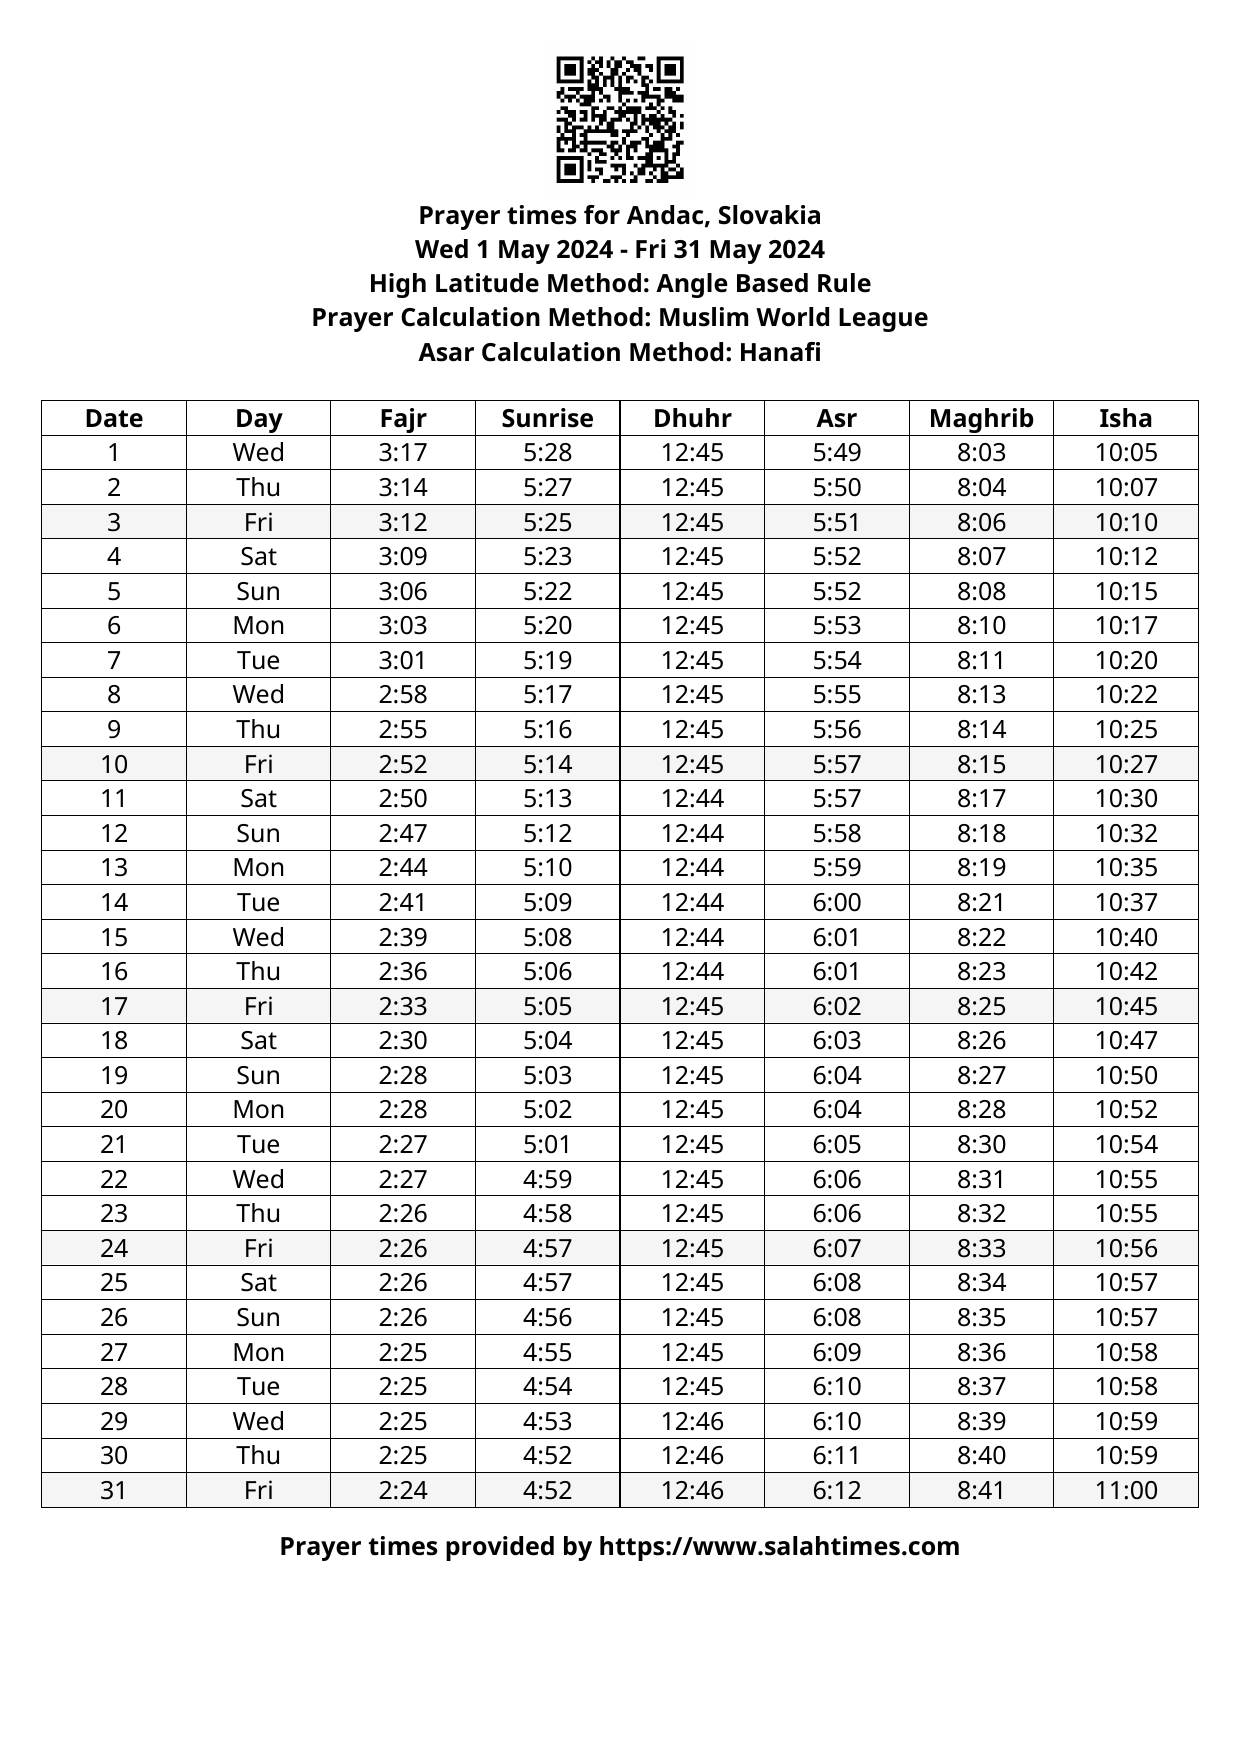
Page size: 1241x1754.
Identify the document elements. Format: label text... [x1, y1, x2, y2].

table_cell 10:58 [1054, 1335, 1198, 1368]
table_cell 7 [42, 643, 186, 677]
table_cell 5:50 [765, 470, 909, 504]
table_cell 2:24 [331, 1473, 475, 1507]
table_cell Sat [187, 539, 330, 573]
table_cell 9 [42, 712, 186, 746]
table_cell 10:59 [1054, 1404, 1198, 1437]
table_cell 12:44 [621, 885, 764, 919]
table_cell 8:34 [910, 1266, 1053, 1299]
table_cell 8:37 [910, 1369, 1053, 1403]
table_cell 5:23 [476, 539, 619, 573]
table_cell 20 [42, 1093, 186, 1126]
table_cell 2:52 [331, 747, 475, 780]
table_cell Sat [187, 1266, 330, 1299]
table_cell 5:06 [476, 954, 619, 988]
table_cell 2:26 [331, 1231, 475, 1264]
table_cell 4:58 [476, 1196, 619, 1230]
table_cell 25 [42, 1266, 186, 1299]
table_cell 5:20 [476, 609, 619, 642]
table_cell 10:52 [1054, 1093, 1198, 1126]
table_cell 12:46 [621, 1404, 764, 1437]
table_cell 12:45 [621, 1127, 764, 1161]
table_cell 12:45 [621, 712, 764, 746]
table_cell 8:33 [910, 1231, 1053, 1264]
table_cell 12:45 [621, 1093, 764, 1126]
table_cell 2:41 [331, 885, 475, 919]
table_cell 10:54 [1054, 1127, 1198, 1161]
table_cell 21 [42, 1127, 186, 1161]
table_cell 10:55 [1054, 1162, 1198, 1195]
table_cell 4 [42, 539, 186, 573]
table_cell 4:57 [476, 1266, 619, 1299]
table_cell 12:45 [621, 747, 764, 780]
table_cell 12:45 [621, 574, 764, 607]
table_header Dhuhr [621, 401, 764, 434]
table_cell 10:57 [1054, 1300, 1198, 1334]
table_cell 5:52 [765, 574, 909, 607]
table_cell 6:12 [765, 1473, 909, 1507]
table_cell 10:47 [1054, 1024, 1198, 1057]
table_cell 3:01 [331, 643, 475, 677]
text High Latitude Method: Angle Based Rule [42, 266, 1198, 300]
table_cell 13 [42, 851, 186, 884]
table_cell 12:45 [621, 1335, 764, 1368]
table_cell 5:01 [476, 1127, 619, 1161]
table_cell 12:44 [621, 851, 764, 884]
table_cell 6:10 [765, 1369, 909, 1403]
table_cell 2:25 [331, 1335, 475, 1368]
table_cell 12:44 [621, 954, 764, 988]
table_cell 5:10 [476, 851, 619, 884]
table_cell 8:26 [910, 1024, 1053, 1057]
table_cell 4:57 [476, 1231, 619, 1264]
table_cell Sun [187, 816, 330, 849]
table_cell 8:27 [910, 1058, 1053, 1092]
table_cell 8:06 [910, 505, 1053, 538]
table_cell 5:56 [765, 712, 909, 746]
table_cell 12:44 [621, 816, 764, 849]
table_cell 12:45 [621, 1024, 764, 1057]
table_cell 5:28 [476, 436, 619, 469]
table_cell Wed [187, 678, 330, 711]
table_cell Tue [187, 1127, 330, 1161]
table_header Asr [765, 401, 909, 434]
table_cell 3:06 [331, 574, 475, 607]
table_cell 12:45 [621, 989, 764, 1022]
table_cell 4:54 [476, 1369, 619, 1403]
table_cell Thu [187, 1196, 330, 1230]
table_cell Sun [187, 574, 330, 607]
table_cell 2:47 [331, 816, 475, 849]
table_cell 3:14 [331, 470, 475, 504]
table_cell 5:25 [476, 505, 619, 538]
table_cell 10:37 [1054, 885, 1198, 919]
table_cell 10:50 [1054, 1058, 1198, 1092]
table_cell Tue [187, 643, 330, 677]
table_cell 10:40 [1054, 920, 1198, 953]
table_cell 10:07 [1054, 470, 1198, 504]
table_cell 12 [42, 816, 186, 849]
table_cell 5:05 [476, 989, 619, 1022]
table_cell 10:59 [1054, 1439, 1198, 1472]
table_cell 5:04 [476, 1024, 619, 1057]
table_cell 17 [42, 989, 186, 1022]
table_cell Thu [187, 712, 330, 746]
picture [542, 41, 699, 198]
table_cell 5:03 [476, 1058, 619, 1092]
table_cell 3:12 [331, 505, 475, 538]
table_cell 23 [42, 1196, 186, 1230]
table_cell 12:45 [621, 678, 764, 711]
table_cell 6:04 [765, 1093, 909, 1126]
table_cell 12:45 [621, 539, 764, 573]
table_cell 2:25 [331, 1439, 475, 1472]
table_cell 14 [42, 885, 186, 919]
text Prayer Calculation Method: Muslim World League [42, 300, 1198, 334]
table_cell Fri [187, 989, 330, 1022]
table_cell 8:25 [910, 989, 1053, 1022]
table_cell Fri [187, 505, 330, 538]
table_cell 12:45 [621, 1162, 764, 1195]
table_cell 4:52 [476, 1439, 619, 1472]
table_cell 3:09 [331, 539, 475, 573]
table_cell 6:07 [765, 1231, 909, 1264]
table_cell 5:59 [765, 851, 909, 884]
table_cell 8:14 [910, 712, 1053, 746]
table_cell Wed [187, 1404, 330, 1437]
table_header Sunrise [476, 401, 619, 434]
table_cell 4:52 [476, 1473, 619, 1507]
table_cell 10:35 [1054, 851, 1198, 884]
table_cell 2:25 [331, 1404, 475, 1437]
table_cell 5:16 [476, 712, 619, 746]
table_cell 10:42 [1054, 954, 1198, 988]
table_cell 4:59 [476, 1162, 619, 1195]
table_cell 8:30 [910, 1127, 1053, 1161]
table_cell 8:15 [910, 747, 1053, 780]
table_cell 12:45 [621, 1196, 764, 1230]
table_cell 3:17 [331, 436, 475, 469]
table_cell Sat [187, 781, 330, 815]
table_cell 12:45 [621, 1231, 764, 1264]
table_cell Mon [187, 1093, 330, 1126]
table_cell 28 [42, 1369, 186, 1403]
text Wed 1 May 2024 - Fri 31 May 2024 [42, 232, 1198, 266]
table_cell 5:51 [765, 505, 909, 538]
table_cell Fri [187, 1473, 330, 1507]
table_cell 22 [42, 1162, 186, 1195]
table_cell 10:45 [1054, 989, 1198, 1022]
table_cell 10:22 [1054, 678, 1198, 711]
table_cell 10:25 [1054, 712, 1198, 746]
table_cell 6:09 [765, 1335, 909, 1368]
table_cell 8:31 [910, 1162, 1053, 1195]
table_cell 8:13 [910, 678, 1053, 711]
table_cell Mon [187, 1335, 330, 1368]
table_cell 2:27 [331, 1162, 475, 1195]
table_cell 24 [42, 1231, 186, 1264]
table_cell 6:08 [765, 1300, 909, 1334]
text Prayer times for Andac, Slovakia [42, 198, 1198, 232]
table_cell 8:11 [910, 643, 1053, 677]
table_cell 2:50 [331, 781, 475, 815]
table_cell Thu [187, 470, 330, 504]
table_cell 10:30 [1054, 781, 1198, 815]
table_cell 12:45 [621, 1058, 764, 1092]
table_cell 12:45 [621, 505, 764, 538]
table_cell 8:21 [910, 885, 1053, 919]
table_cell 8:40 [910, 1439, 1053, 1472]
table_cell 2:26 [331, 1300, 475, 1334]
table_cell 10 [42, 747, 186, 780]
table_cell 18 [42, 1024, 186, 1057]
table_cell Sun [187, 1300, 330, 1334]
table_cell 2:28 [331, 1058, 475, 1092]
table_cell 4:53 [476, 1404, 619, 1437]
table_cell 4:56 [476, 1300, 619, 1334]
table_cell 5 [42, 574, 186, 607]
table_cell 10:15 [1054, 574, 1198, 607]
table_cell 16 [42, 954, 186, 988]
table_cell 15 [42, 920, 186, 953]
table_cell 10:10 [1054, 505, 1198, 538]
table_cell 2:27 [331, 1127, 475, 1161]
table_cell 12:45 [621, 436, 764, 469]
table_cell 8:18 [910, 816, 1053, 849]
table_cell 10:56 [1054, 1231, 1198, 1264]
table_cell 29 [42, 1404, 186, 1437]
table_cell 2:26 [331, 1196, 475, 1230]
table_header Maghrib [910, 401, 1053, 434]
table_cell 10:27 [1054, 747, 1198, 780]
table_cell Thu [187, 954, 330, 988]
table_cell 12:46 [621, 1473, 764, 1507]
table_cell 2:26 [331, 1266, 475, 1299]
table_cell 26 [42, 1300, 186, 1334]
table_cell 2:55 [331, 712, 475, 746]
table_cell 30 [42, 1439, 186, 1472]
table_cell 12:45 [621, 1266, 764, 1299]
table_cell 10:20 [1054, 643, 1198, 677]
table_cell 8:19 [910, 851, 1053, 884]
table_header Fajr [331, 401, 475, 434]
table_cell 8:03 [910, 436, 1053, 469]
table_header Date [42, 401, 186, 434]
table_cell 8:28 [910, 1093, 1053, 1126]
table_cell Fri [187, 1231, 330, 1264]
table_cell 6:08 [765, 1266, 909, 1299]
table_header Day [187, 401, 330, 434]
table_cell 10:17 [1054, 609, 1198, 642]
table_cell 8:41 [910, 1473, 1053, 1507]
table_header Isha [1054, 401, 1198, 434]
table_cell 31 [42, 1473, 186, 1507]
table_cell Wed [187, 920, 330, 953]
table_cell Tue [187, 1369, 330, 1403]
table_cell 5:58 [765, 816, 909, 849]
table_cell 8:08 [910, 574, 1053, 607]
table_cell 6:02 [765, 989, 909, 1022]
table_cell 10:12 [1054, 539, 1198, 573]
table_cell 8:23 [910, 954, 1053, 988]
table_cell Fri [187, 747, 330, 780]
table_cell 5:53 [765, 609, 909, 642]
table_cell Sun [187, 1058, 330, 1092]
table_cell 3:03 [331, 609, 475, 642]
table_cell 19 [42, 1058, 186, 1092]
table_cell 11 [42, 781, 186, 815]
table_cell 6:04 [765, 1058, 909, 1092]
table_cell 5:57 [765, 747, 909, 780]
table_cell 5:54 [765, 643, 909, 677]
table_cell 2 [42, 470, 186, 504]
table_cell 10:32 [1054, 816, 1198, 849]
table_cell 8 [42, 678, 186, 711]
table_cell 8:35 [910, 1300, 1053, 1334]
text Asar Calculation Method: Hanafi [42, 334, 1198, 368]
table_cell 6:01 [765, 954, 909, 988]
table_cell 2:33 [331, 989, 475, 1022]
table_cell 8:04 [910, 470, 1053, 504]
table_cell 12:45 [621, 1369, 764, 1403]
table_cell 2:28 [331, 1093, 475, 1126]
table_cell 5:55 [765, 678, 909, 711]
table_cell Mon [187, 609, 330, 642]
table_cell 6:10 [765, 1404, 909, 1437]
table_cell 5:14 [476, 747, 619, 780]
table_cell Wed [187, 1162, 330, 1195]
table_cell 8:17 [910, 781, 1053, 815]
table_cell 5:08 [476, 920, 619, 953]
table_cell Tue [187, 885, 330, 919]
table_cell 5:09 [476, 885, 619, 919]
table_cell 5:52 [765, 539, 909, 573]
table_cell 2:58 [331, 678, 475, 711]
text Prayer times provided by https://www.salahtimes.com [42, 1528, 1198, 1563]
table_cell 12:44 [621, 920, 764, 953]
table_cell 2:25 [331, 1369, 475, 1403]
table_cell 8:07 [910, 539, 1053, 573]
table_cell 8:10 [910, 609, 1053, 642]
table_cell 5:17 [476, 678, 619, 711]
table_cell 5:27 [476, 470, 619, 504]
table_cell 2:44 [331, 851, 475, 884]
table_cell Wed [187, 436, 330, 469]
table_cell 6:06 [765, 1196, 909, 1230]
table_cell 10:05 [1054, 436, 1198, 469]
table_cell 12:45 [621, 1300, 764, 1334]
table_cell 8:39 [910, 1404, 1053, 1437]
table_cell 2:36 [331, 954, 475, 988]
table_cell Sat [187, 1024, 330, 1057]
table_cell 5:49 [765, 436, 909, 469]
table_cell 3 [42, 505, 186, 538]
table_cell 10:55 [1054, 1196, 1198, 1230]
table_cell 10:57 [1054, 1266, 1198, 1299]
table_cell 8:32 [910, 1196, 1053, 1230]
table_cell 6:01 [765, 920, 909, 953]
table_cell 12:46 [621, 1439, 764, 1472]
table_cell 11:00 [1054, 1473, 1198, 1507]
table_cell 27 [42, 1335, 186, 1368]
table_cell 6:03 [765, 1024, 909, 1057]
table_cell 5:12 [476, 816, 619, 849]
table_cell 5:19 [476, 643, 619, 677]
table_cell 6:00 [765, 885, 909, 919]
table_cell 6:06 [765, 1162, 909, 1195]
table_cell 8:36 [910, 1335, 1053, 1368]
table_cell 1 [42, 436, 186, 469]
table_cell 5:02 [476, 1093, 619, 1126]
table_cell 12:44 [621, 781, 764, 815]
table_cell 2:39 [331, 920, 475, 953]
table_cell 12:45 [621, 609, 764, 642]
table_cell Mon [187, 851, 330, 884]
table_cell 12:45 [621, 470, 764, 504]
table_cell 12:45 [621, 643, 764, 677]
table_cell 8:22 [910, 920, 1053, 953]
table_cell 10:58 [1054, 1369, 1198, 1403]
table_cell 6:05 [765, 1127, 909, 1161]
table_cell 6 [42, 609, 186, 642]
table_cell 4:55 [476, 1335, 619, 1368]
table_cell 5:22 [476, 574, 619, 607]
table_cell Thu [187, 1439, 330, 1472]
table_cell 5:13 [476, 781, 619, 815]
table_cell 2:30 [331, 1024, 475, 1057]
table_cell 5:57 [765, 781, 909, 815]
table_cell 6:11 [765, 1439, 909, 1472]
